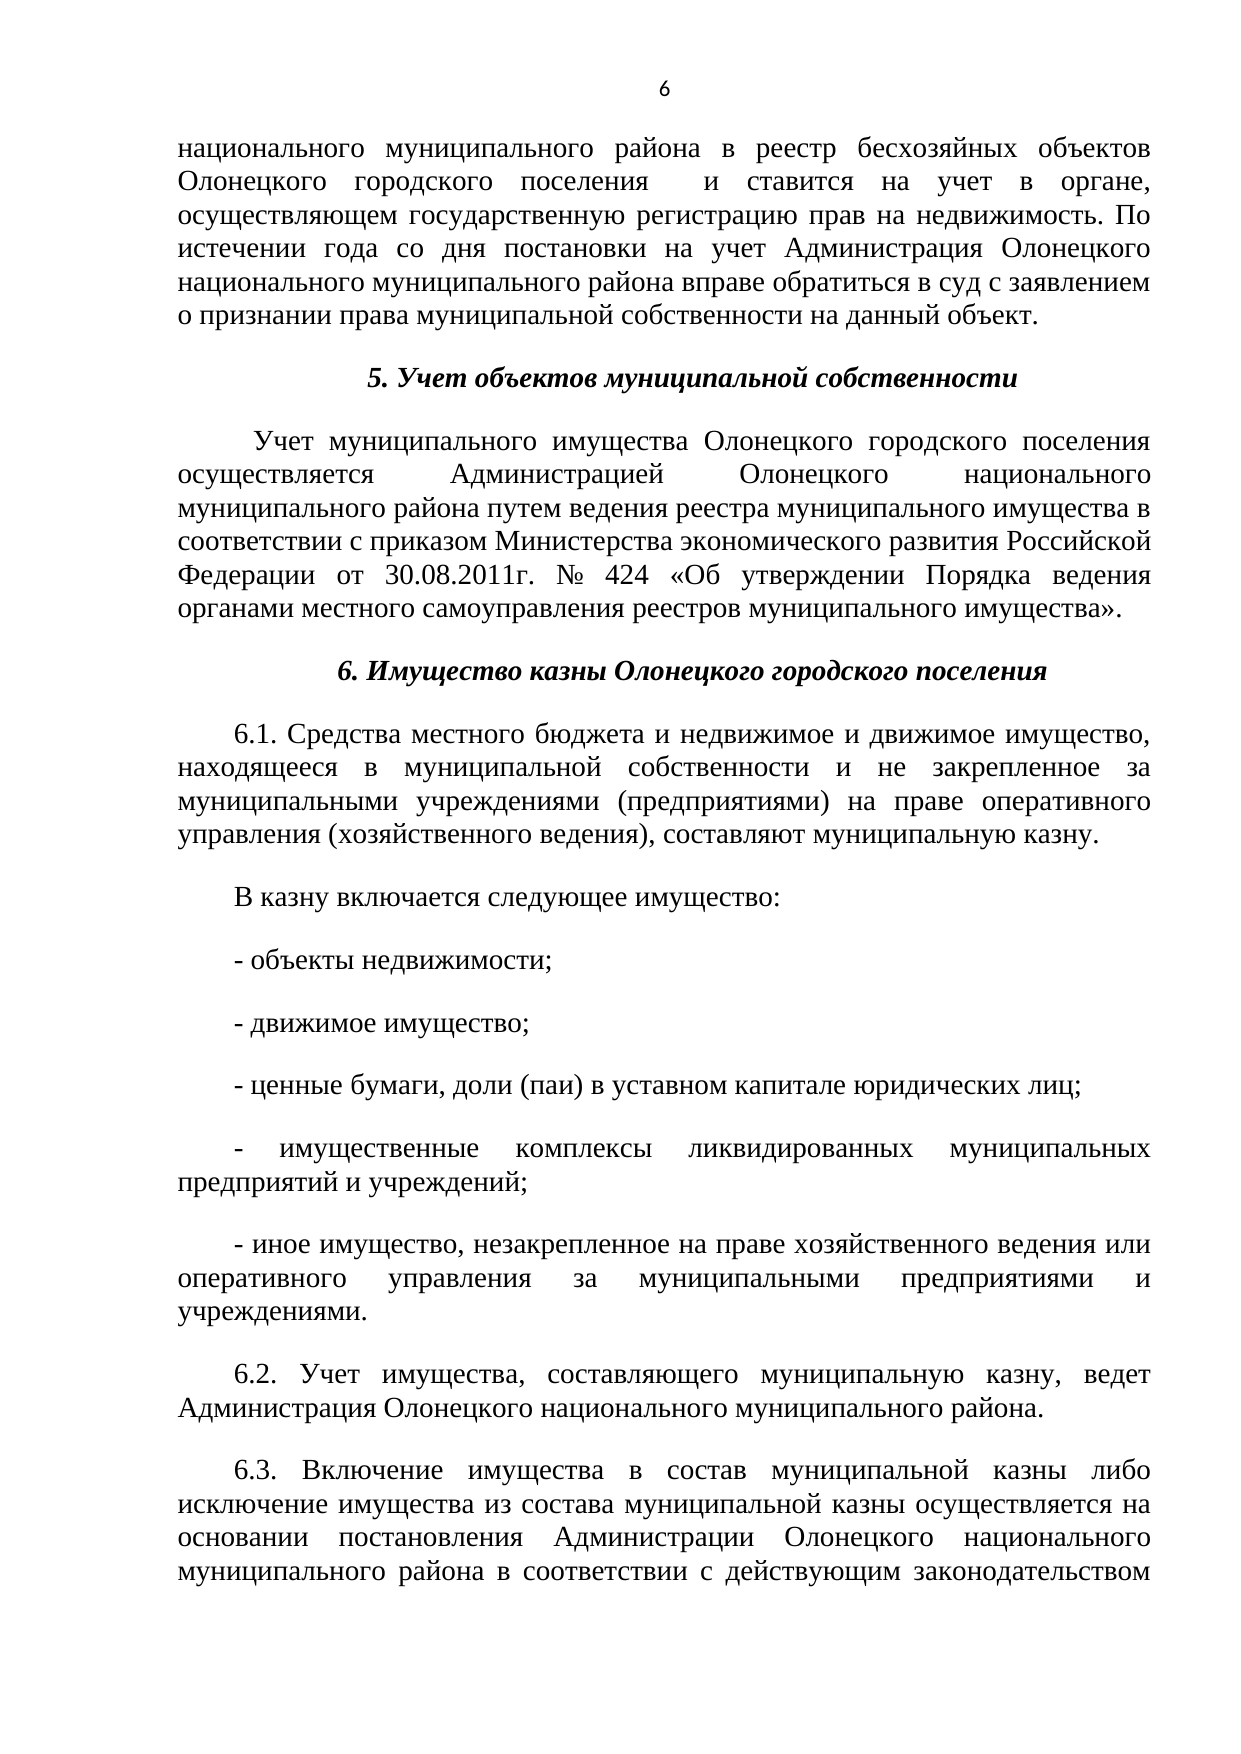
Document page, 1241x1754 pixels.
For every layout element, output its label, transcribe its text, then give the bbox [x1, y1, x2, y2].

text 6. Имущество казны Олонецкого городского поселения [177, 653, 1152, 687]
text - ценные бумаги, доли (паи) в уставном капитале юридических лиц; [177, 1067, 1152, 1101]
text В казну включается следующее имущество: [177, 879, 1152, 913]
text - движимое имущество; [177, 1005, 1152, 1038]
text 6.1. Средства местного бюджета и недвижимое и движимое имущество, находящееся в муниципальной собственности и не закрепленное за муниципальными учреждениями (предприятиями) на праве оперативного управления (хозяйственного ведения), составляют муниципальную казну. [177, 716, 1152, 850]
text - объекты недвижимости; [177, 942, 1152, 976]
text Учет муниципального имущества Олонецкого городского поселения осуществляется Администрацией Олонецкого национального муниципального района путем ведения реестра муниципального имущества в соответствии с приказом Министерства экономического развития Российской Федерации от 30.08.2011г. № 424 «Об утверждении Порядка ведения органами местного самоуправления реестров муниципального имущества». [177, 423, 1152, 624]
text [177, 130, 1152, 331]
text 6.2. Учет имущества, составляющего муниципальную казну, ведет Администрация Олонецкого национального муниципального района. [177, 1356, 1152, 1423]
text - имущественные комплексы ликвидированных муниципальных предприятий и учреждений; [177, 1130, 1152, 1197]
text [177, 1452, 1152, 1587]
text 5. Учет объектов муниципальной собственности [177, 360, 1152, 394]
text - иное имущество, незакрепленное на праве хозяйственного ведения или оперативного управления за муниципальными предприятиями и учреждениями. [177, 1226, 1152, 1327]
